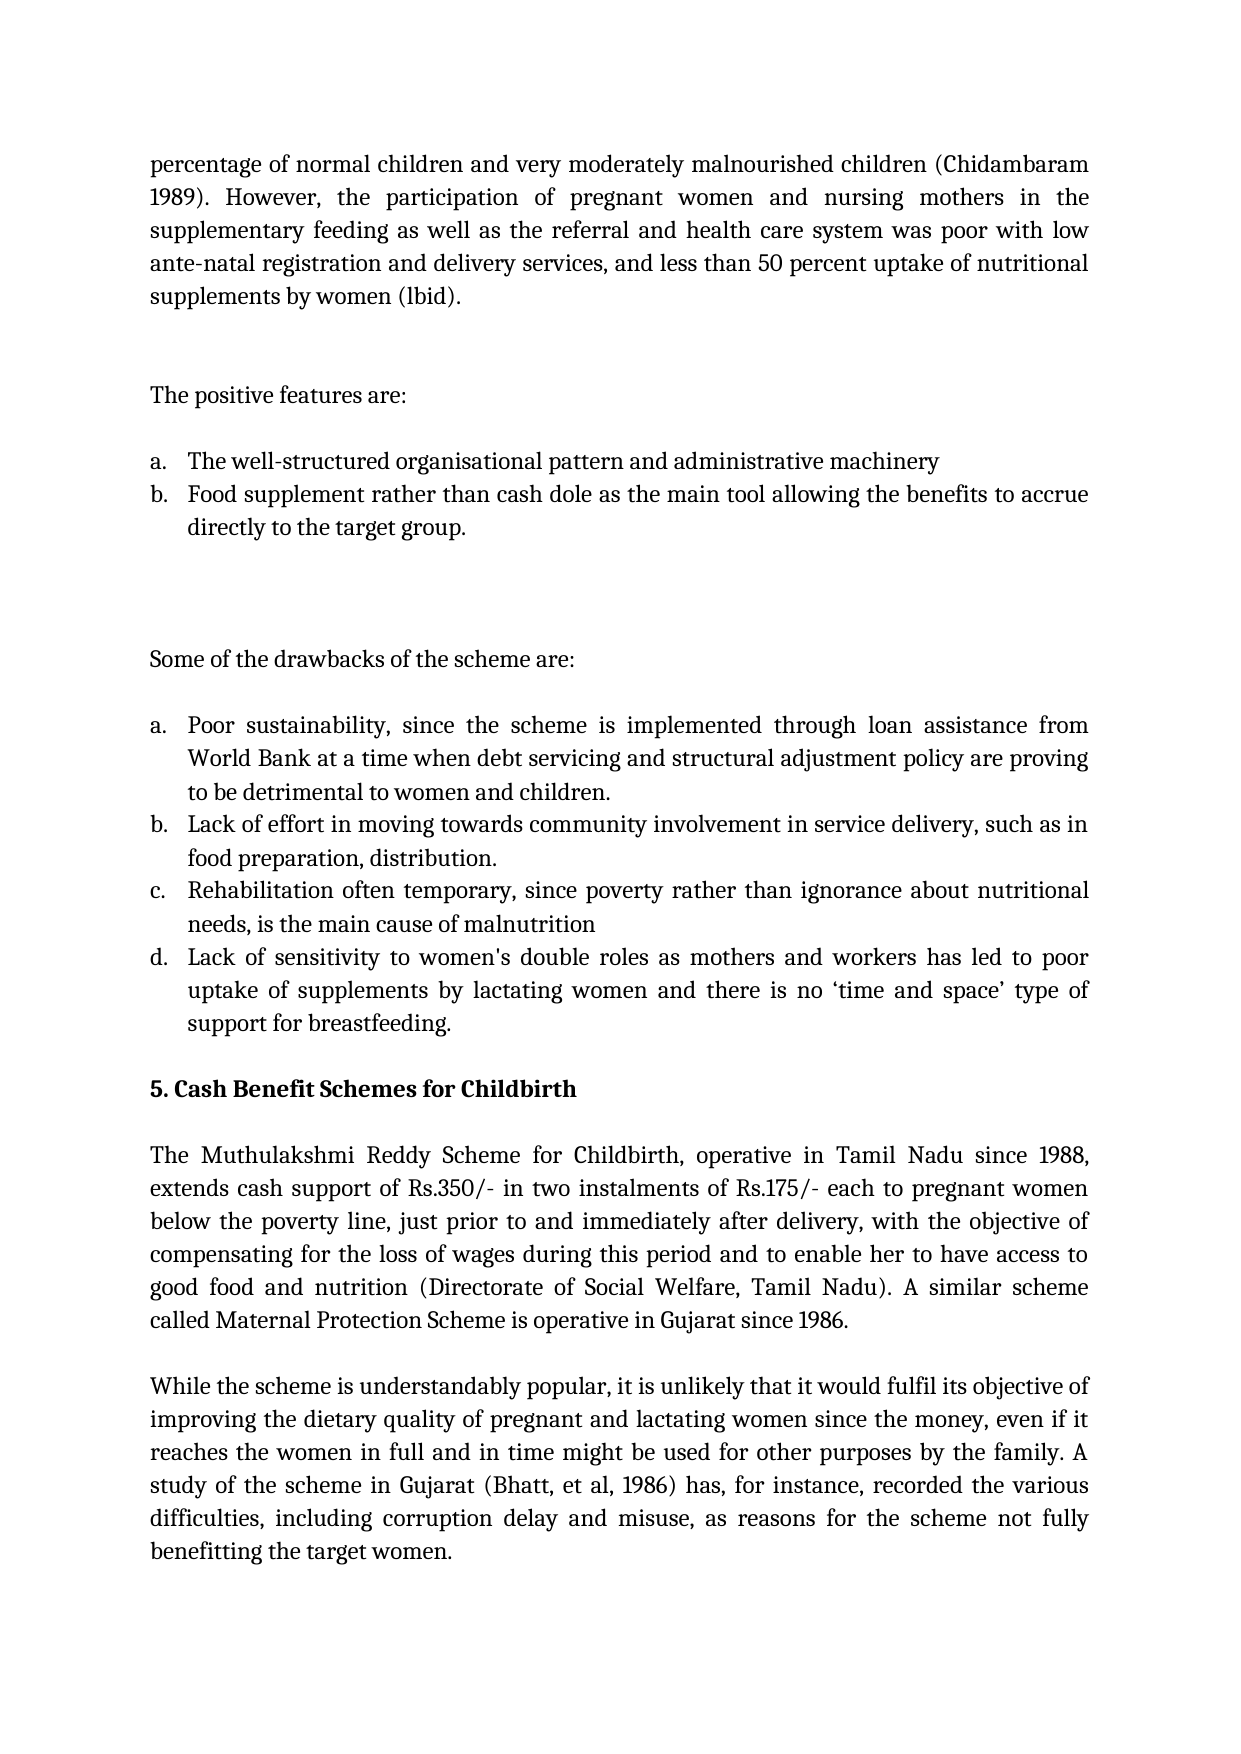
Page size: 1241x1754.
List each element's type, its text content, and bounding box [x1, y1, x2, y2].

list Food supplement rather than cash dole as the main tool allowing the benefits to accrue directly to the target group. [150, 480, 1090, 542]
list Lack of effort in moving towards community involvement in service delivery, such as in food preparation, distribution. [150, 810, 1090, 872]
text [150, 150, 1090, 311]
list Lack of sensitivity to women's double roles as mothers and workers has led to poor uptake of supplements by lactating women and there is no ‘time and space’ type of support for breastfeeding. [150, 942, 1090, 1037]
text The positive features are: [150, 381, 1090, 410]
text The Muthulakshmi Reddy Scheme for Childbirth, operative in Tamil Nadu since 1988, extends cash support of Rs.350/- in two instalments of Rs.175/- each to pregnant women below the poverty line, just prior to and immediately after delivery, with the objective of compensating for the loss of wages during this period and to enable her to have access to good food and nutrition (Directorate of Social Welfare, Tamil Nadu). A similar scheme called Maternal Protection Scheme is operative in Gujarat since 1986. [150, 1141, 1090, 1334]
list Poor sustainability, since the scheme is implemented through loan assistance from World Bank at a time when debt servicing and structural adjustment policy are proving to be detrimental to women and children. [150, 711, 1090, 806]
list Rehabilitation often temporary, since poverty rather than ignorance about nutritional needs, is the main cause of malnutrition [150, 876, 1090, 938]
text 5. Cash Benefit Schemes for Childbirth [150, 1074, 1090, 1103]
text While the scheme is understandably popular, it is unlikely that it would fulfil its objective of improving the dietary quality of pregnant and lactating women since the money, even if it reaches the women in full and in time might be used for other purposes by the family. A study of the scheme in Gujarat (Bhatt, et al, 1986) has, for instance, recorded the various difficulties, including corruption delay and misuse, as reasons for the scheme not fully benefitting the target women. [150, 1372, 1090, 1566]
text Some of the drawbacks of the scheme are: [150, 645, 1090, 674]
list The well-structured organisational pattern and administrative machinery [150, 447, 1090, 476]
